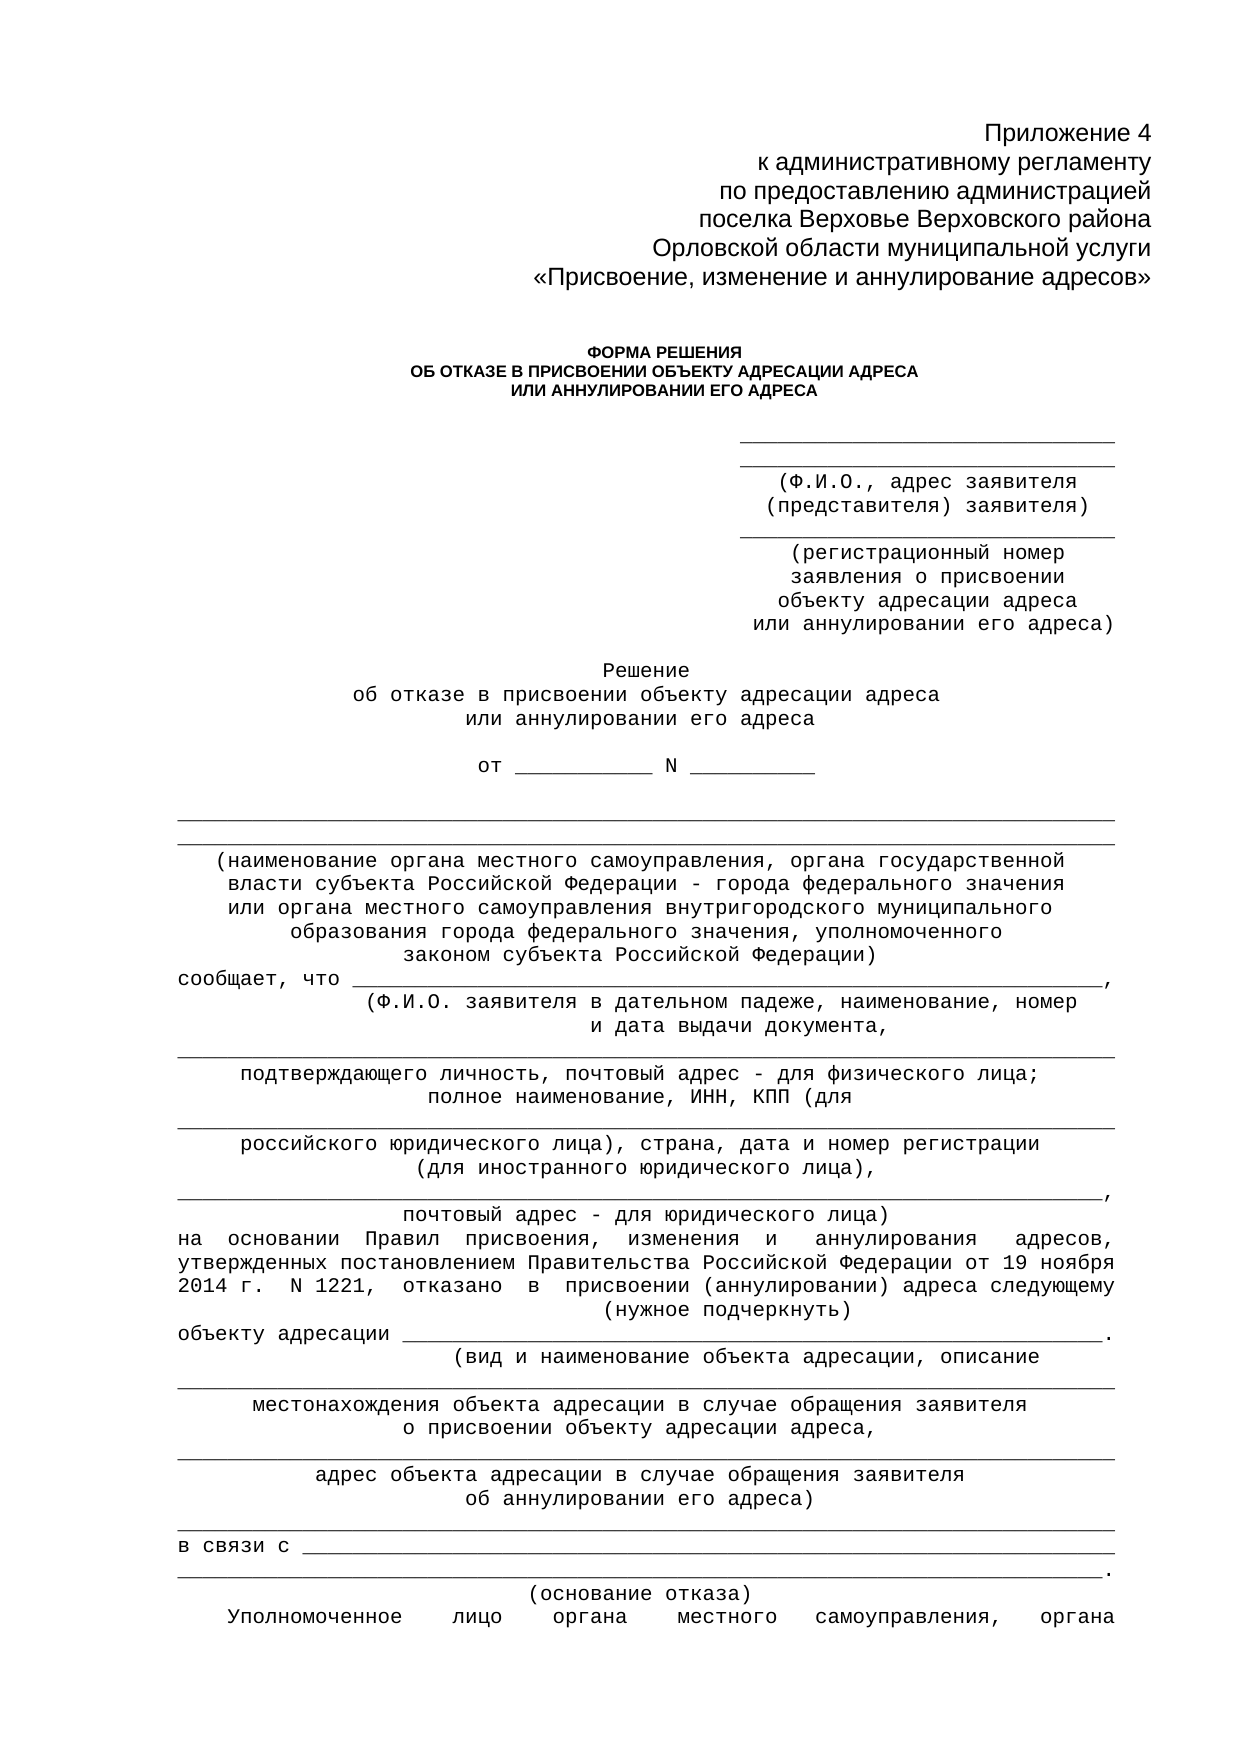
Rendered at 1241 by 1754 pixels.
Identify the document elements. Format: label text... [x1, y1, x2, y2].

text полное наименование, ИНН, КПП (для [177, 1086, 1152, 1110]
text сообщает, что ____________________________________________________________, [177, 968, 1152, 992]
text ___________________________________________________________________________ [177, 1039, 1152, 1062]
text (наименование органа местного самоуправления, органа государственной [177, 850, 1152, 873]
text почтовый адрес - для юридического лица) [177, 1204, 1152, 1228]
text ___________________________________________________________________________ [177, 1370, 1152, 1393]
text об отказе в присвоении объекту адресации адреса [177, 684, 1152, 708]
text (для иностранного юридического лица), [177, 1157, 1152, 1181]
text (основание отказа) [177, 1583, 1152, 1606]
text ______________________________ [177, 448, 1152, 471]
text объекту адресации адреса [177, 589, 1152, 613]
text ______________________________ [177, 424, 1152, 448]
text на основании Правил присвоения, изменения и аннулирования адресов, [177, 1228, 1152, 1252]
text (Ф.И.О., адрес заявителя [177, 471, 1152, 495]
text ______________________________ [177, 519, 1152, 542]
title ФОРМА РЕШЕНИЯ [177, 343, 1152, 362]
text ___________________________________________________________________________ [177, 1512, 1152, 1535]
text адрес объекта адресации в случае обращения заявителя [177, 1464, 1152, 1488]
text местонахождения объекта адресации в случае обращения заявителя [177, 1393, 1152, 1417]
text или аннулировании его адреса [177, 708, 1152, 731]
text (Ф.И.О. заявителя в дательном падеже, наименование, номер [177, 992, 1152, 1015]
text (представителя) заявителя) [177, 495, 1152, 519]
text образования города федерального значения, уполномоченного [177, 921, 1152, 944]
title ИЛИ АННУЛИРОВАНИИ ЕГО АДРЕСА [177, 381, 1152, 400]
text ___________________________________________________________________________ [177, 802, 1152, 826]
text Уполномоченное лицо органа местного самоуправления, органа [177, 1606, 1152, 1630]
text (нужное подчеркнуть) [177, 1299, 1152, 1323]
text (регистрационный номер [177, 542, 1152, 566]
text объекту адресации ________________________________________________________. [177, 1323, 1152, 1346]
text ___________________________________________________________________________ [177, 1441, 1152, 1464]
text и дата выдачи документа, [177, 1015, 1152, 1039]
text ___________________________________________________________________________ [177, 826, 1152, 850]
text 2014 г. N 1221, отказано в присвоении (аннулировании) адреса следующему [177, 1275, 1152, 1299]
text заявления о присвоении [177, 566, 1152, 589]
text подтверждающего личность, почтовый адрес - для физического лица; [177, 1062, 1152, 1086]
text утвержденных постановлением Правительства Российской Федерации от 19 ноября [177, 1252, 1152, 1275]
text ___________________________________________________________________________ [177, 1110, 1152, 1133]
text от ___________ N __________ [177, 755, 1152, 779]
text Решение [177, 661, 1152, 684]
table_header Приложение 4 к административному регламенту по предоставлению администрацией поселка Верховье Верховского района Орловской области муниципальной услуги «Присвоение, изменение и аннулирование адресов» [428, 118, 1163, 319]
text (вид и наименование объекта адресации, описание [177, 1346, 1152, 1370]
text власти субъекта Российской Федерации - города федерального значения [177, 873, 1152, 897]
text __________________________________________________________________________. [177, 1559, 1152, 1583]
text __________________________________________________________________________, [177, 1181, 1152, 1204]
text об аннулировании его адреса) [177, 1488, 1152, 1512]
text или органа местного самоуправления внутригородского муниципального [177, 897, 1152, 921]
text в связи с _________________________________________________________________ [177, 1535, 1152, 1559]
text о присвоении объекту адресации адреса, [177, 1417, 1152, 1441]
text российского юридического лица), страна, дата и номер регистрации [177, 1133, 1152, 1157]
text или аннулировании его адреса) [177, 613, 1152, 637]
text законом субъекта Российской Федерации) [177, 944, 1152, 968]
title ОБ ОТКАЗЕ В ПРИСВОЕНИИ ОБЪЕКТУ АДРЕСАЦИИ АДРЕСА [177, 362, 1152, 381]
